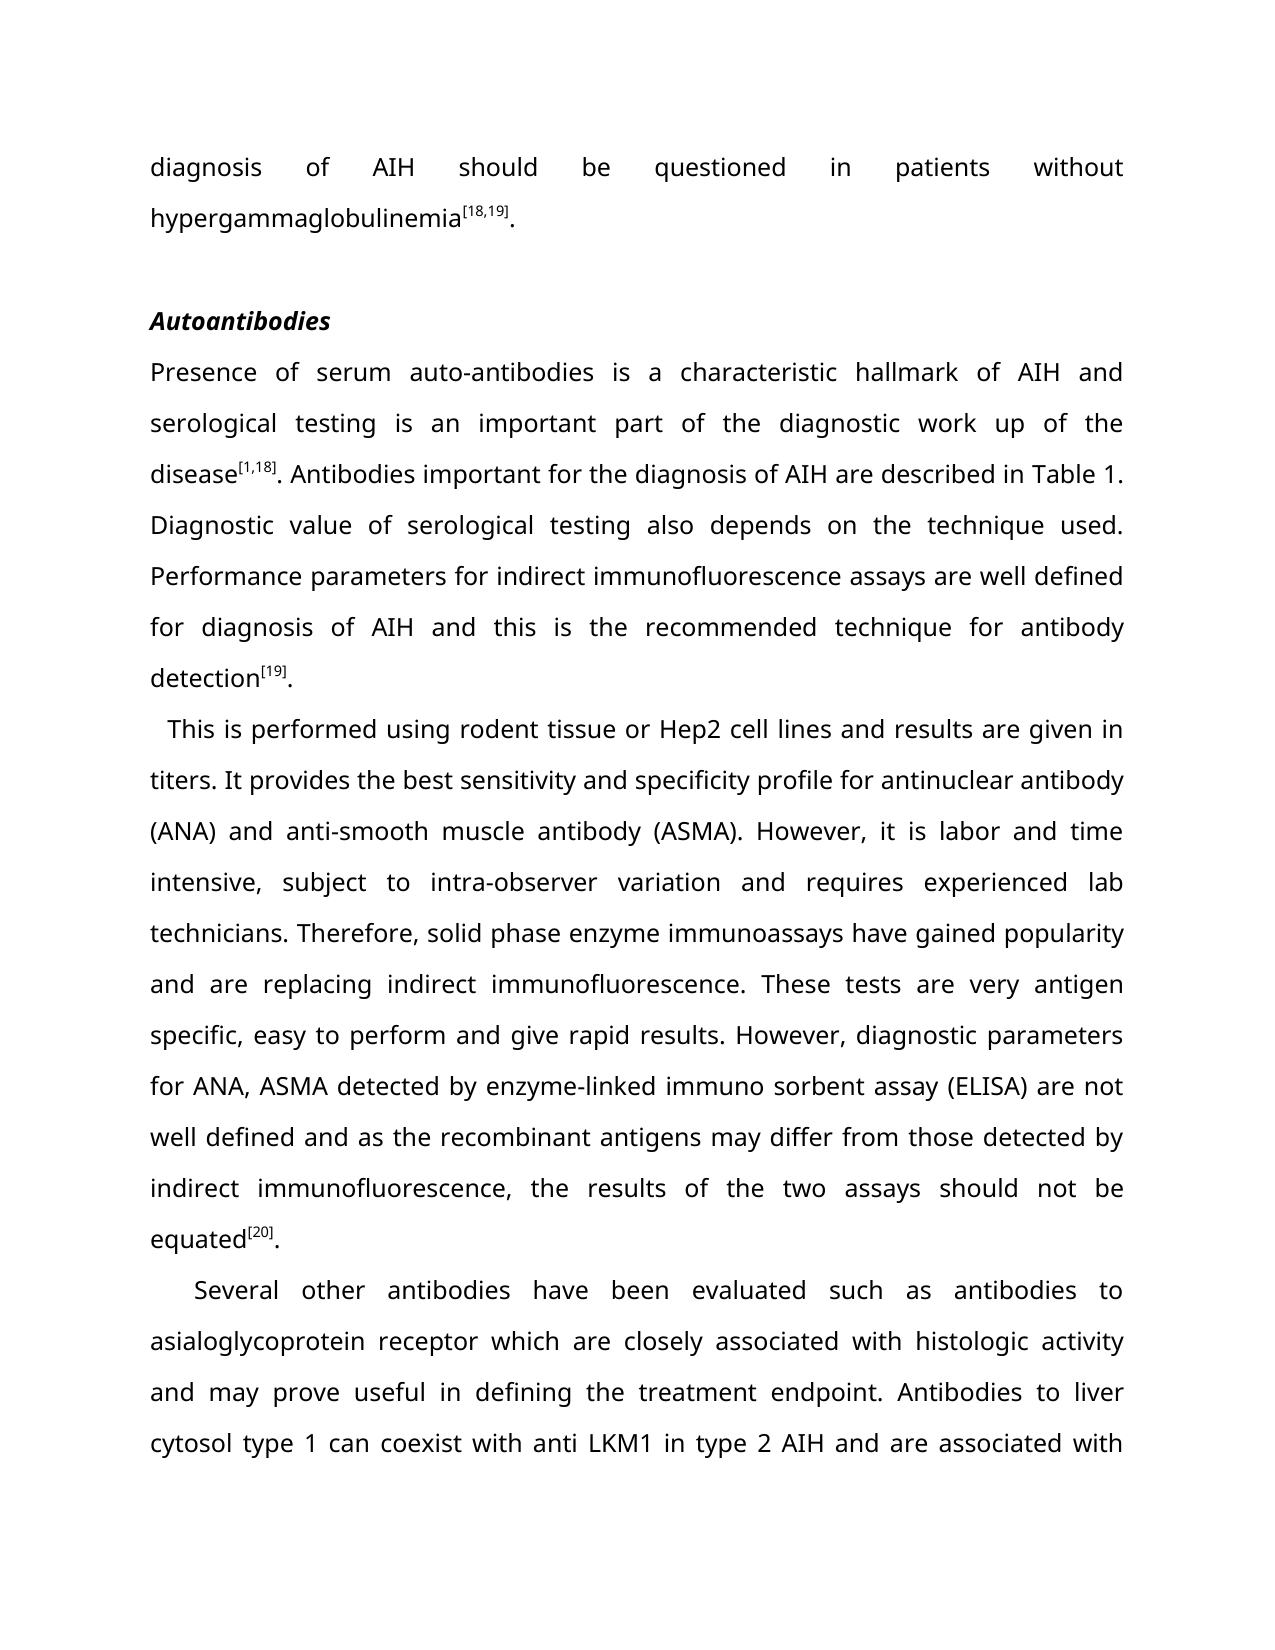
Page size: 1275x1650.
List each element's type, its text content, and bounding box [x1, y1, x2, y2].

text Presence of serum auto-antibodies is a characteristic hallmark of AIH and serological testing is an important part of the diagnostic work up of the disease[1,18]. Antibodies important for the diagnosis of AIH are described in Table 1. Diagnostic value of serological testing also depends on the technique used. Performance parameters for indirect immunofluorescence assays are well defined for diagnosis of AIH and this is the recommended technique for antibody detection[19]. [150, 354, 1125, 694]
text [150, 150, 1125, 235]
text This is performed using rodent tissue or Hep2 cell lines and results are given in titers. It provides the best sensitivity and specificity profile for antinuclear antibody (ANA) and anti-smooth muscle antibody (ASMA). However, it is labor and time intensive, subject to intra-observer variation and requires experienced lab technicians. Therefore, solid phase enzyme immunoassays have gained popularity and are replacing indirect immunofluorescence. These tests are very antigen specific, easy to perform and give rapid results. However, diagnostic parameters for ANA, ASMA detected by enzyme-linked immuno sorbent assay (ELISA) are not well defined and as the recombinant antigens may differ from those detected by indirect immunofluorescence, the results of the two assays should not be equated[20]. [150, 711, 1125, 1256]
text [150, 1273, 1125, 1460]
text Autoantibodies [150, 303, 1125, 337]
